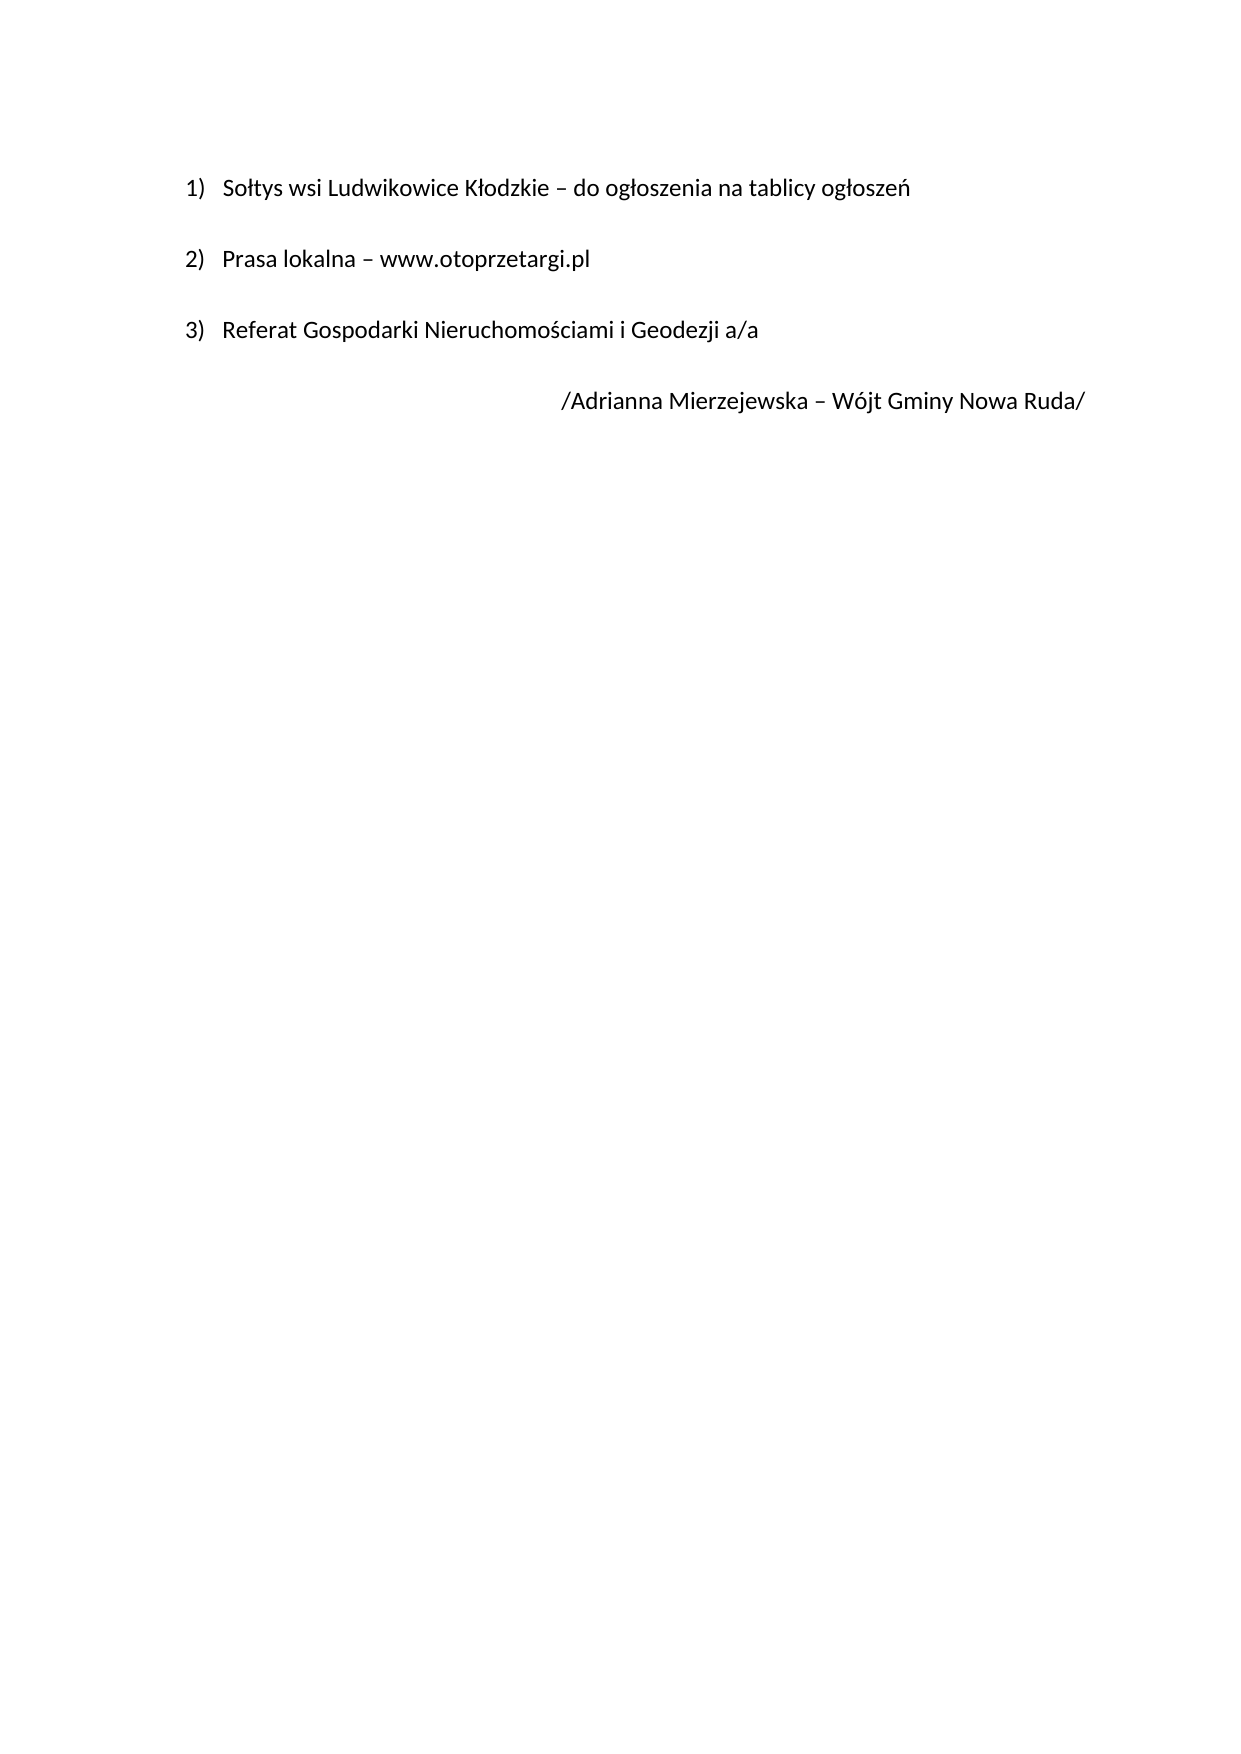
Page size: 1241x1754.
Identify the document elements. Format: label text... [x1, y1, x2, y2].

list Prasa lokalna – www.otoprzetargi.pl [185, 243, 1093, 274]
list Referat Gospodarki Nieruchomościami i Geodezji a/a [185, 314, 1093, 344]
text /Adrianna Mierzejewska – Wójt Gminy Nowa Ruda/ [185, 385, 1093, 415]
list Sołtys wsi Ludwikowice Kłodzkie – do ogłoszenia na tablicy ogłoszeń [185, 173, 1093, 203]
